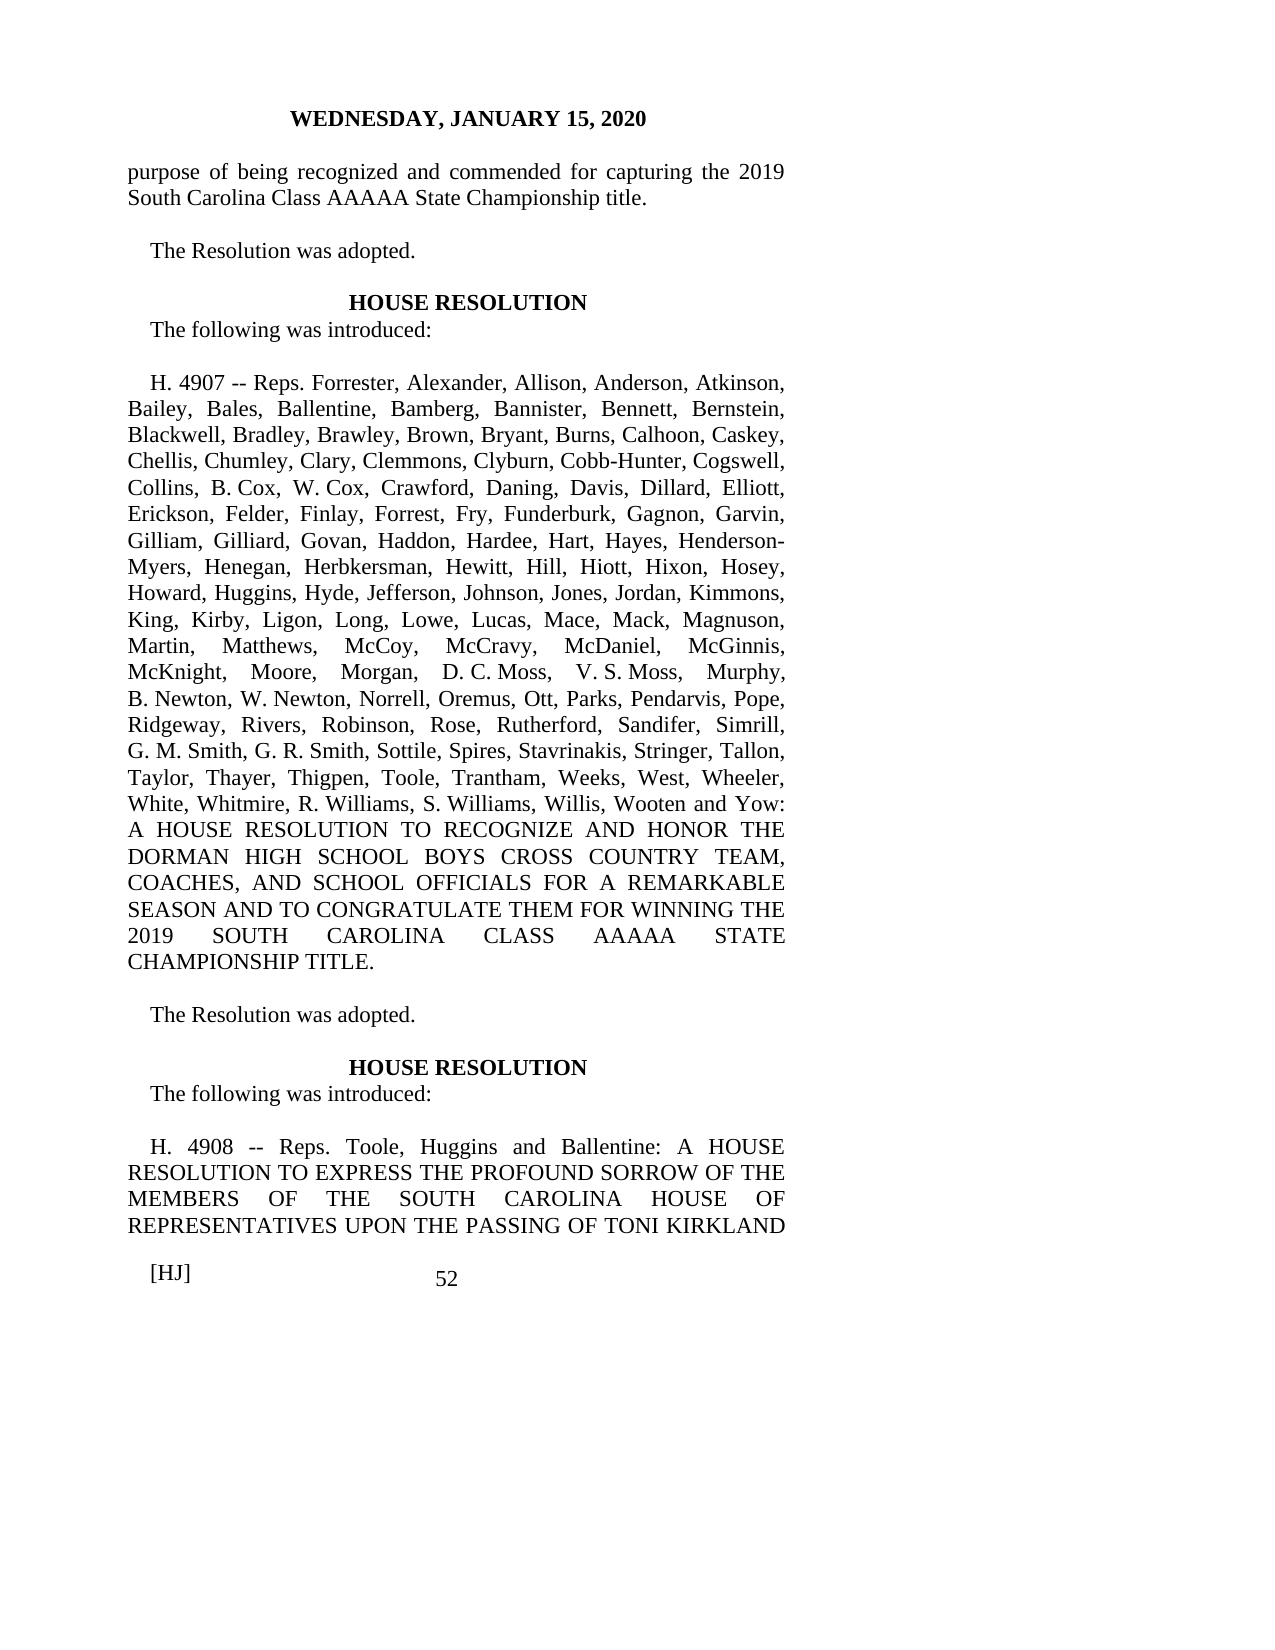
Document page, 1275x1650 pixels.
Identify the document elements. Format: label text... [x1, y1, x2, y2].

text The Resolution was adopted. [127, 1001, 786, 1027]
text H. 4907 -- Reps. Forrester, Alexander, Allison, Anderson, Atkinson, Bailey, Bales, Ballentine, Bamberg, Bannister, Bennett, Bernstein, Blackwell, Bradley, Brawley, Brown, Bryant, Burns, Calhoon, Caskey, Chellis, Chumley, Clary, Clemmons, Clyburn, Cobb-Hunter, Cogswell, Collins, B. Cox, W. Cox, Crawford, Daning, Davis, Dillard, Elliott, Erickson, Felder, Finlay, Forrest, Fry, Funderburk, Gagnon, Garvin, Gilliam, Gilliard, Govan, Haddon, Hardee, Hart, Hayes, Henderson-Myers, Henegan, Herbkersman, Hewitt, Hill, Hiott, Hixon, Hosey, Howard, Huggins, Hyde, Jefferson, Johnson, Jones, Jordan, Kimmons, King, Kirby, Ligon, Long, Lowe, Lucas, Mace, Mack, Magnuson, Martin, Matthews, McCoy, McCravy, McDaniel, McGinnis, McKnight, Moore, Morgan, D. C. Moss, V. S. Moss, Murphy, B. Newton, W. Newton, Norrell, Oremus, Ott, Parks, Pendarvis, Pope, Ridgeway, Rivers, Robinson, Rose, Rutherford, Sandifer, Simrill, G. M. Smith, G. R. Smith, Sottile, Spires, Stavrinakis, Stringer, Tallon, Taylor, Thayer, Thigpen, Toole, Trantham, Weeks, West, Wheeler, White, Whitmire, R. Williams, S. Williams, Willis, Wooten and Yow: A HOUSE RESOLUTION TO RECOGNIZE AND HONOR THE DORMAN HIGH SCHOOL BOYS CROSS COUNTRY TEAM, COACHES, AND SCHOOL OFFICIALS FOR A REMARKABLE SEASON AND TO CONGRATULATE THEM FOR WINNING THE 2019 SOUTH CAROLINA CLASS AAAAA STATE CHAMPIONSHIP TITLE. [127, 368, 786, 975]
text HOUSE RESOLUTION [127, 1054, 786, 1080]
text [127, 158, 786, 210]
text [127, 1133, 786, 1238]
text The following was introduced: [127, 316, 786, 342]
text HOUSE RESOLUTION [127, 289, 786, 316]
text The Resolution was adopted. [127, 237, 786, 263]
text The following was introduced: [127, 1080, 786, 1106]
